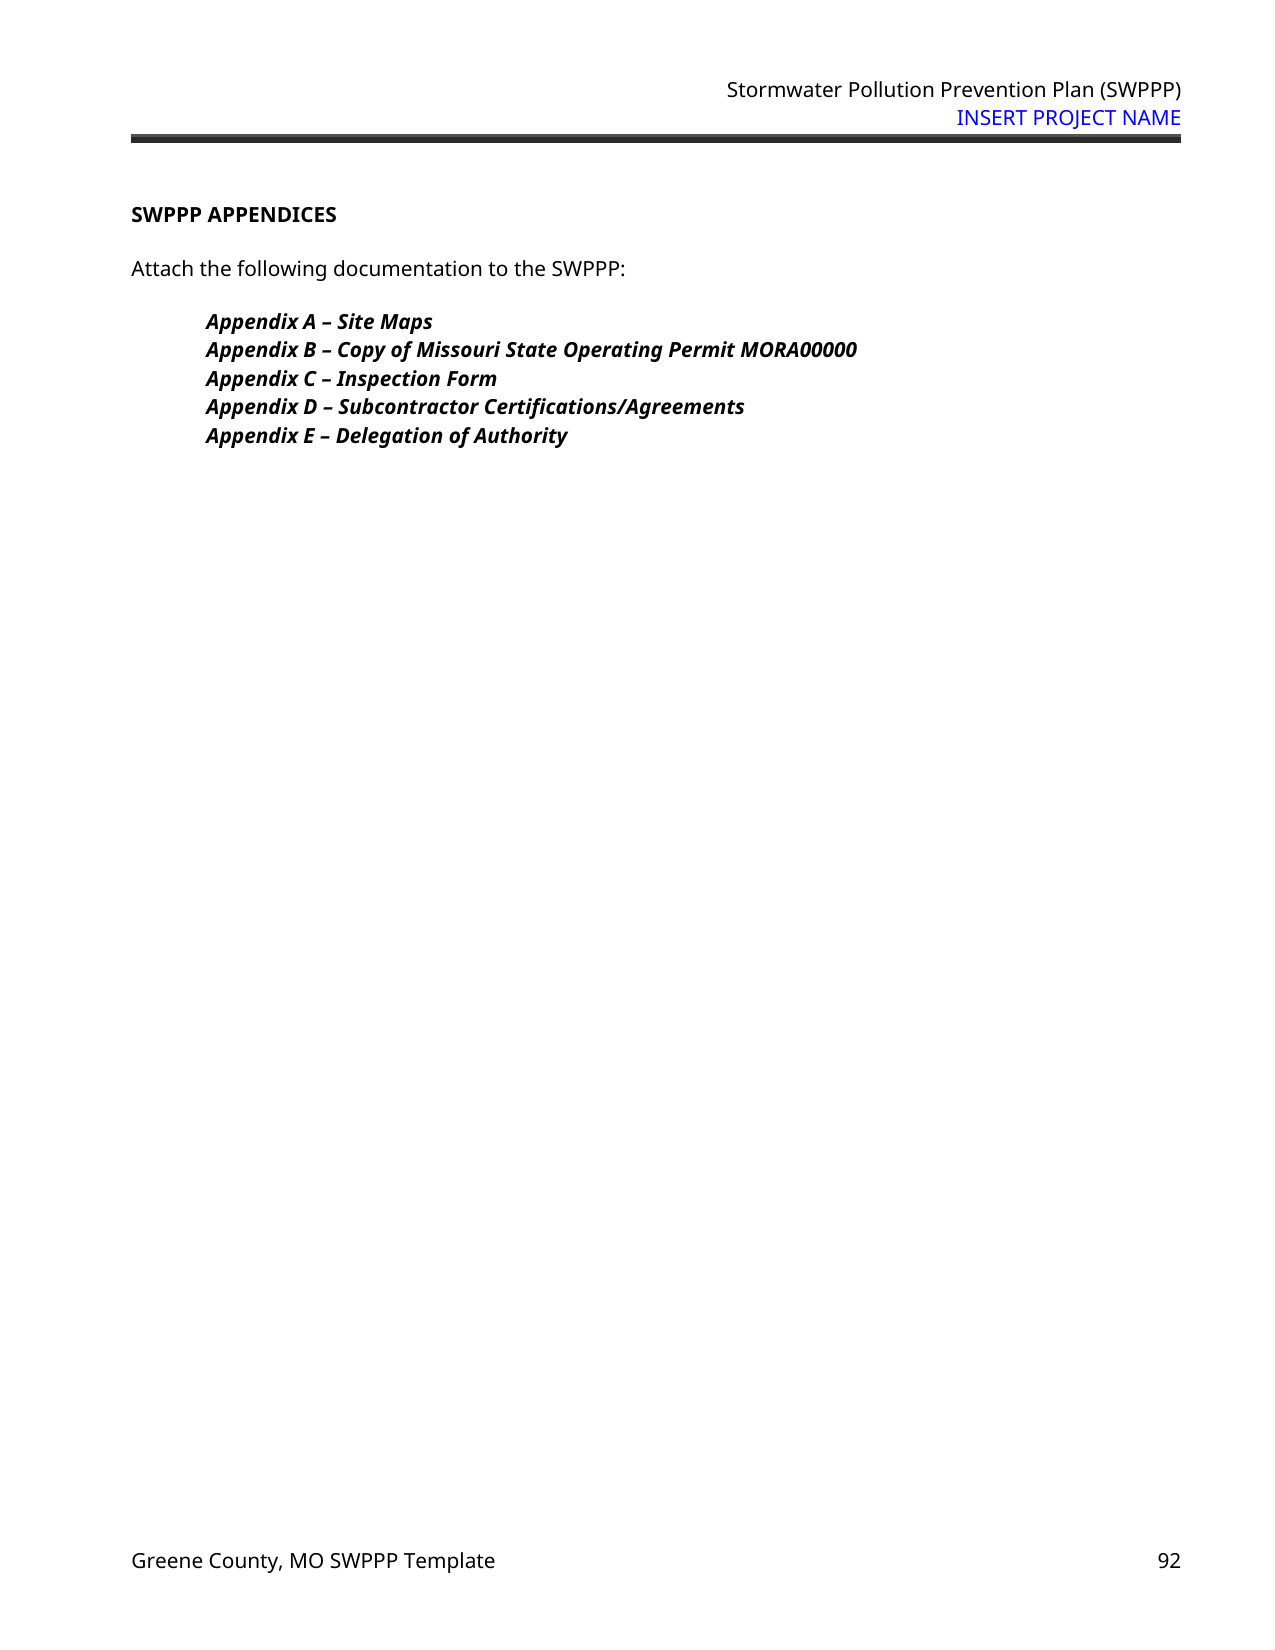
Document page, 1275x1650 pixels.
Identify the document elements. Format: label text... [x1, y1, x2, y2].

text Attach the following documentation to the SWPPP: [131, 254, 1181, 282]
subtitle SWPPP APPENDICES [131, 200, 1181, 229]
text Appendix C – Inspection Form [206, 364, 1181, 392]
text Appendix D – Subcontractor Certifications/Agreements [206, 392, 1181, 421]
text Appendix E – Delegation of Authority [206, 421, 1181, 449]
text Appendix B – Copy of Missouri State Operating Permit MORA00000 [206, 336, 1181, 364]
text Appendix A – Site Maps [206, 307, 1181, 336]
